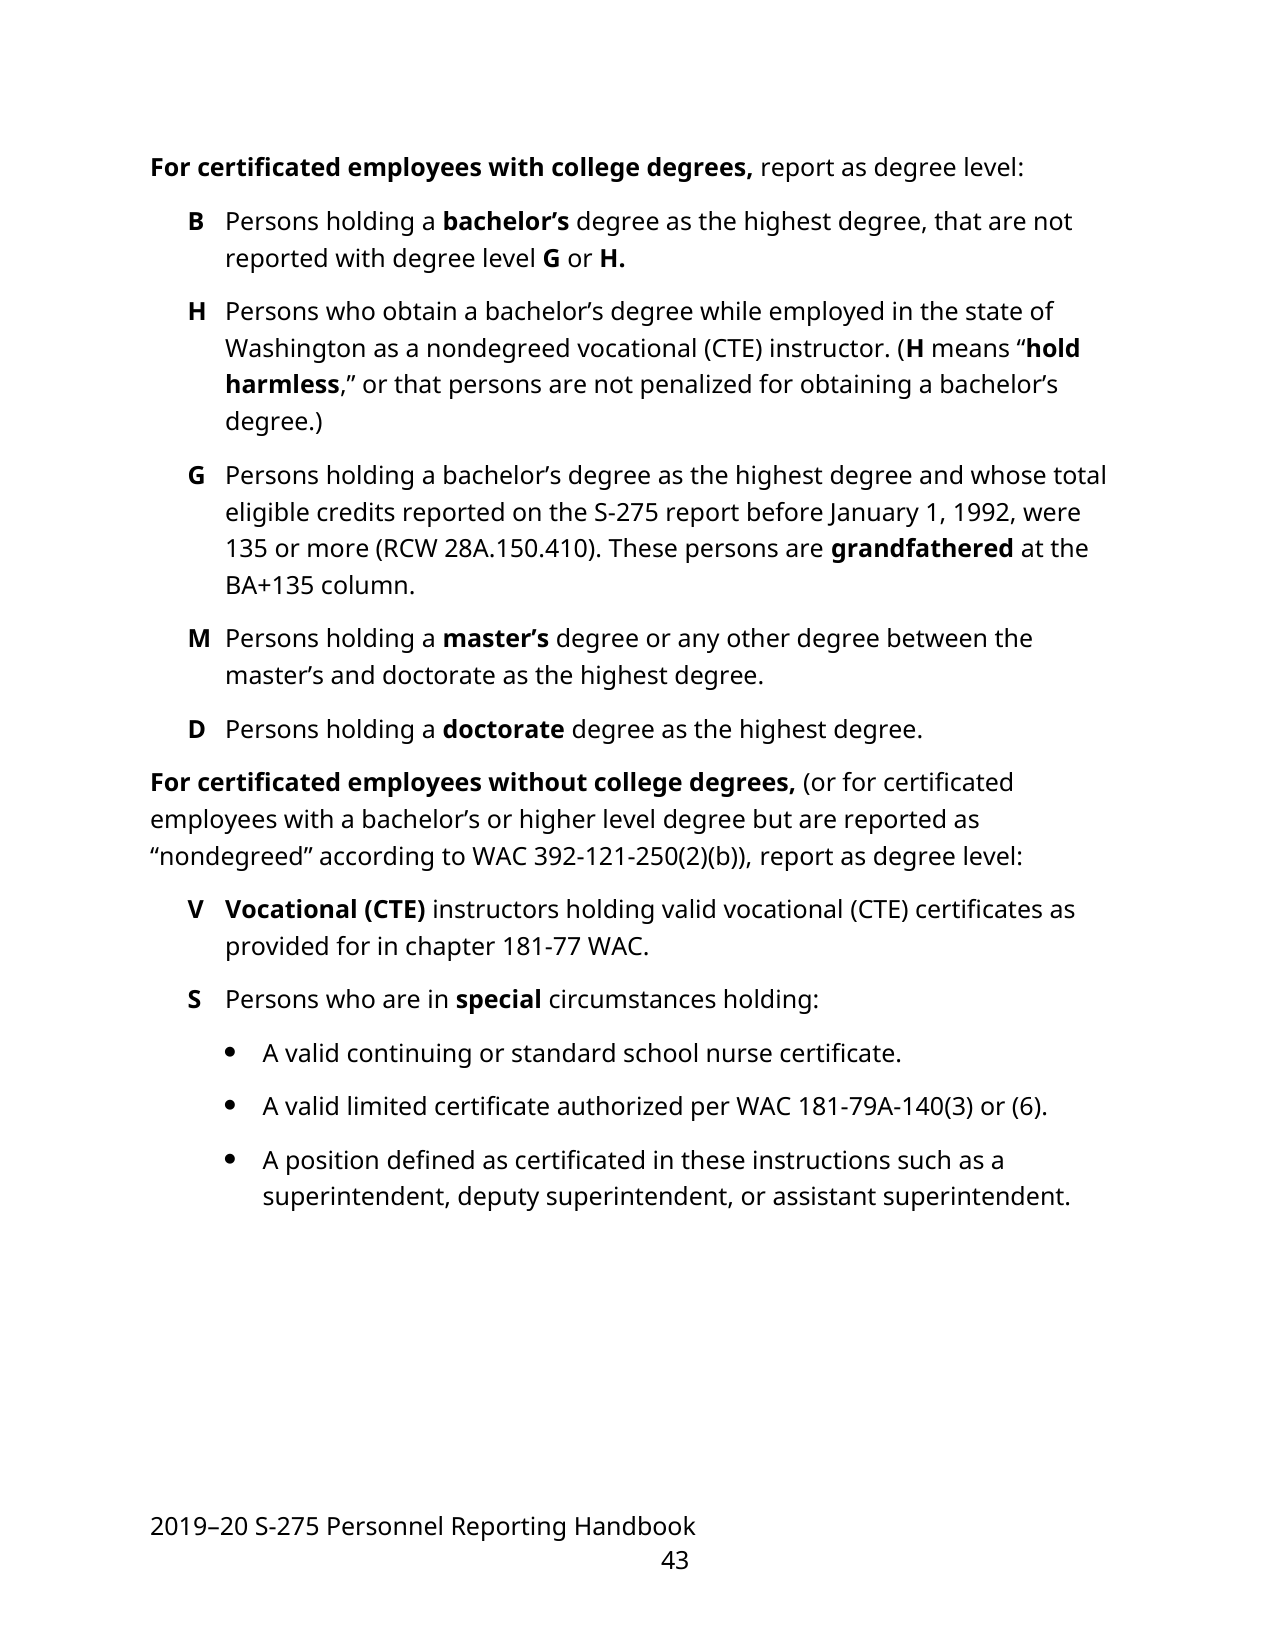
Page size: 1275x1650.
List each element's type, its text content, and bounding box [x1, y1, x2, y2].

list A position defined as certificated in these instructions such as a superintendent, deputy superintendent, or assistant superintendent. [225, 1142, 1125, 1213]
text B Persons holding a bachelor’s degree as the highest degree, that are not reported with degree level G or H. [187, 203, 1125, 274]
text S Persons who are in special circumstances holding: [187, 982, 1125, 1016]
text H Persons who obtain a bachelor’s degree while employed in the state of Washington as a nondegreed vocational (CTE) instructor. (H means “hold harmless,” or that persons are not penalized for obtaining a bachelor’s degree.) [187, 294, 1125, 438]
text M Persons holding a master’s degree or any other degree between the master’s and doctorate as the highest degree. [187, 621, 1125, 692]
text G Persons holding a bachelor’s degree as the highest degree and whose total eligible credits reported on the S-275 report before January 1, 1992, were 135 or more (RCW 28A.150.410). These persons are grandfathered at the BA+135 column. [187, 457, 1125, 602]
text For certificated employees with college degrees, report as degree level: [150, 150, 1125, 184]
list A valid limited certificate authorized per WAC 181-79A-140(3) or (6). [225, 1089, 1125, 1123]
text V Vocational (CTE) instructors holding valid vocational (CTE) certificates as provided for in chapter 181-77 WAC. [187, 892, 1125, 963]
text For certificated employees without college degrees, (or for certificated employees with a bachelor’s or higher level degree but are reported as “nondegreed” according to WAC 392-121-250(2)(b)), report as degree level: [150, 765, 1125, 872]
text D Persons holding a doctorate degree as the highest degree. [187, 711, 1125, 745]
list A valid continuing or standard school nurse certificate. [225, 1035, 1125, 1069]
